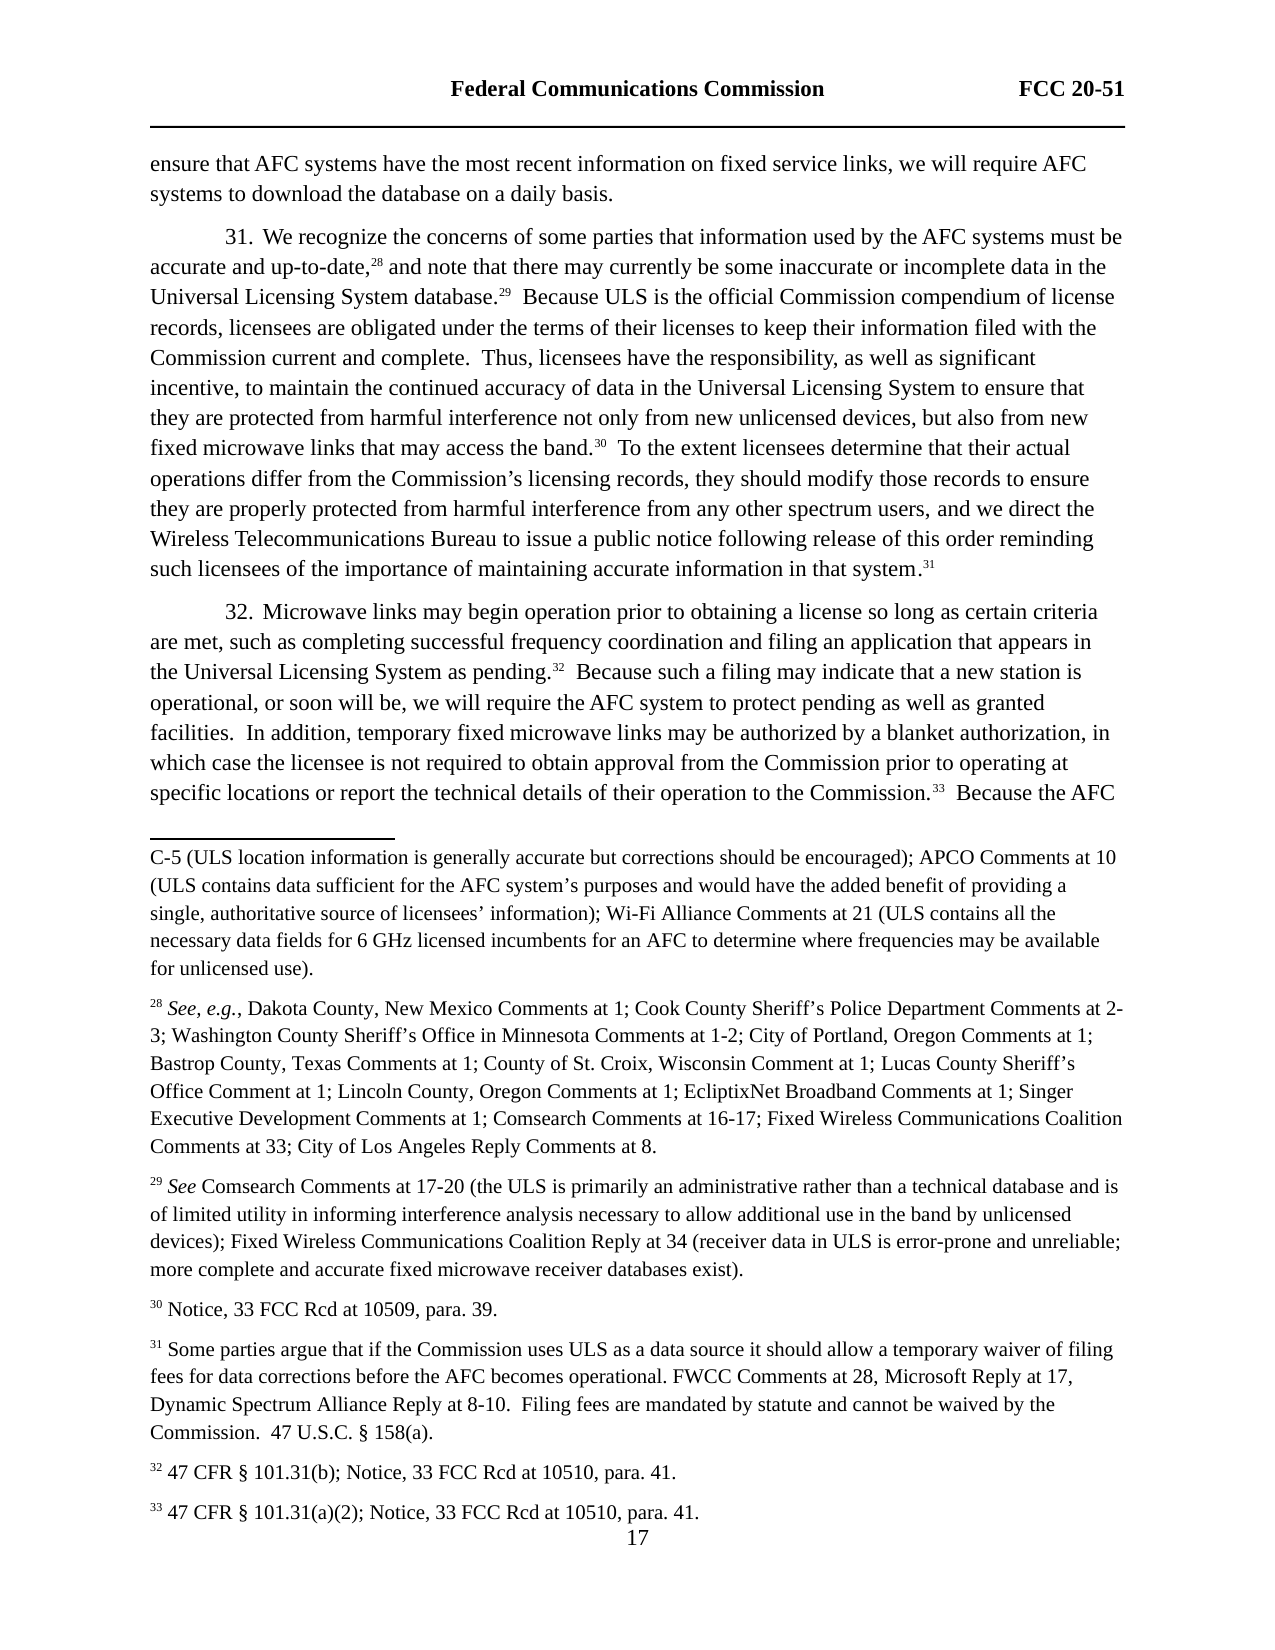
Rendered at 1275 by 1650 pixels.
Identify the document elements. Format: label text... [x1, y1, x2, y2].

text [150, 150, 1125, 207]
text Microwave links may begin operation prior to obtaining a license so long as certain criteria are met, such as completing successful frequency coordination and filing an application that appears in the Universal Licensing System as pending. Because such a filing may indicate that a new station is operational, or soon will be, we will require the AFC system to protect pending as well as granted facilities. In addition, temporary fixed microwave links may be authorized by a blanket authorization, in which case the licensee is not required to obtain approval from the Commission prior to operating at specific locations or report the technical details of their operation to the Commission. Because the AFC system must have knowledge of the location of temporary fixed links in order to protect them from harmful interference, we will require the operators of temporary fixed stations to register the details of their operations (transmitter and receiver location, antenna height, antenna azimuth, antenna make and model, etc.) in the Universal Licensing System prior to transmission if they desire to be protected from potentially receiving harmful interference from standard-power access points in the U-NII-5 and U-NII-7 bands. Because temporary fixed links are not mobile and intended to operate at a specified location for up to a year, we do not believe this registration requirement poses a significant burden on licensees. [150, 598, 1125, 806]
text We recognize the concerns of some parties that information used by the AFC systems must be accurate and up-to-date, and note that there may currently be some inaccurate or incomplete data in the Universal Licensing System database. Because ULS is the official Commission compendium of license records, licensees are obligated under the terms of their licenses to keep their information filed with the Commission current and complete. Thus, licensees have the responsibility, as well as significant incentive, to maintain the continued accuracy of data in the Universal Licensing System to ensure that they are protected from harmful interference not only from new unlicensed devices, but also from new fixed microwave links that may access the band. To the extent licensees determine that their actual operations differ from the Commission’s licensing records, they should modify those records to ensure they are properly protected from harmful interference from any other spectrum users, and we direct the Wireless Telecommunications Bureau to issue a public notice following release of this order reminding such licensees of the importance of maintaining accurate information in that system. [150, 223, 1125, 582]
